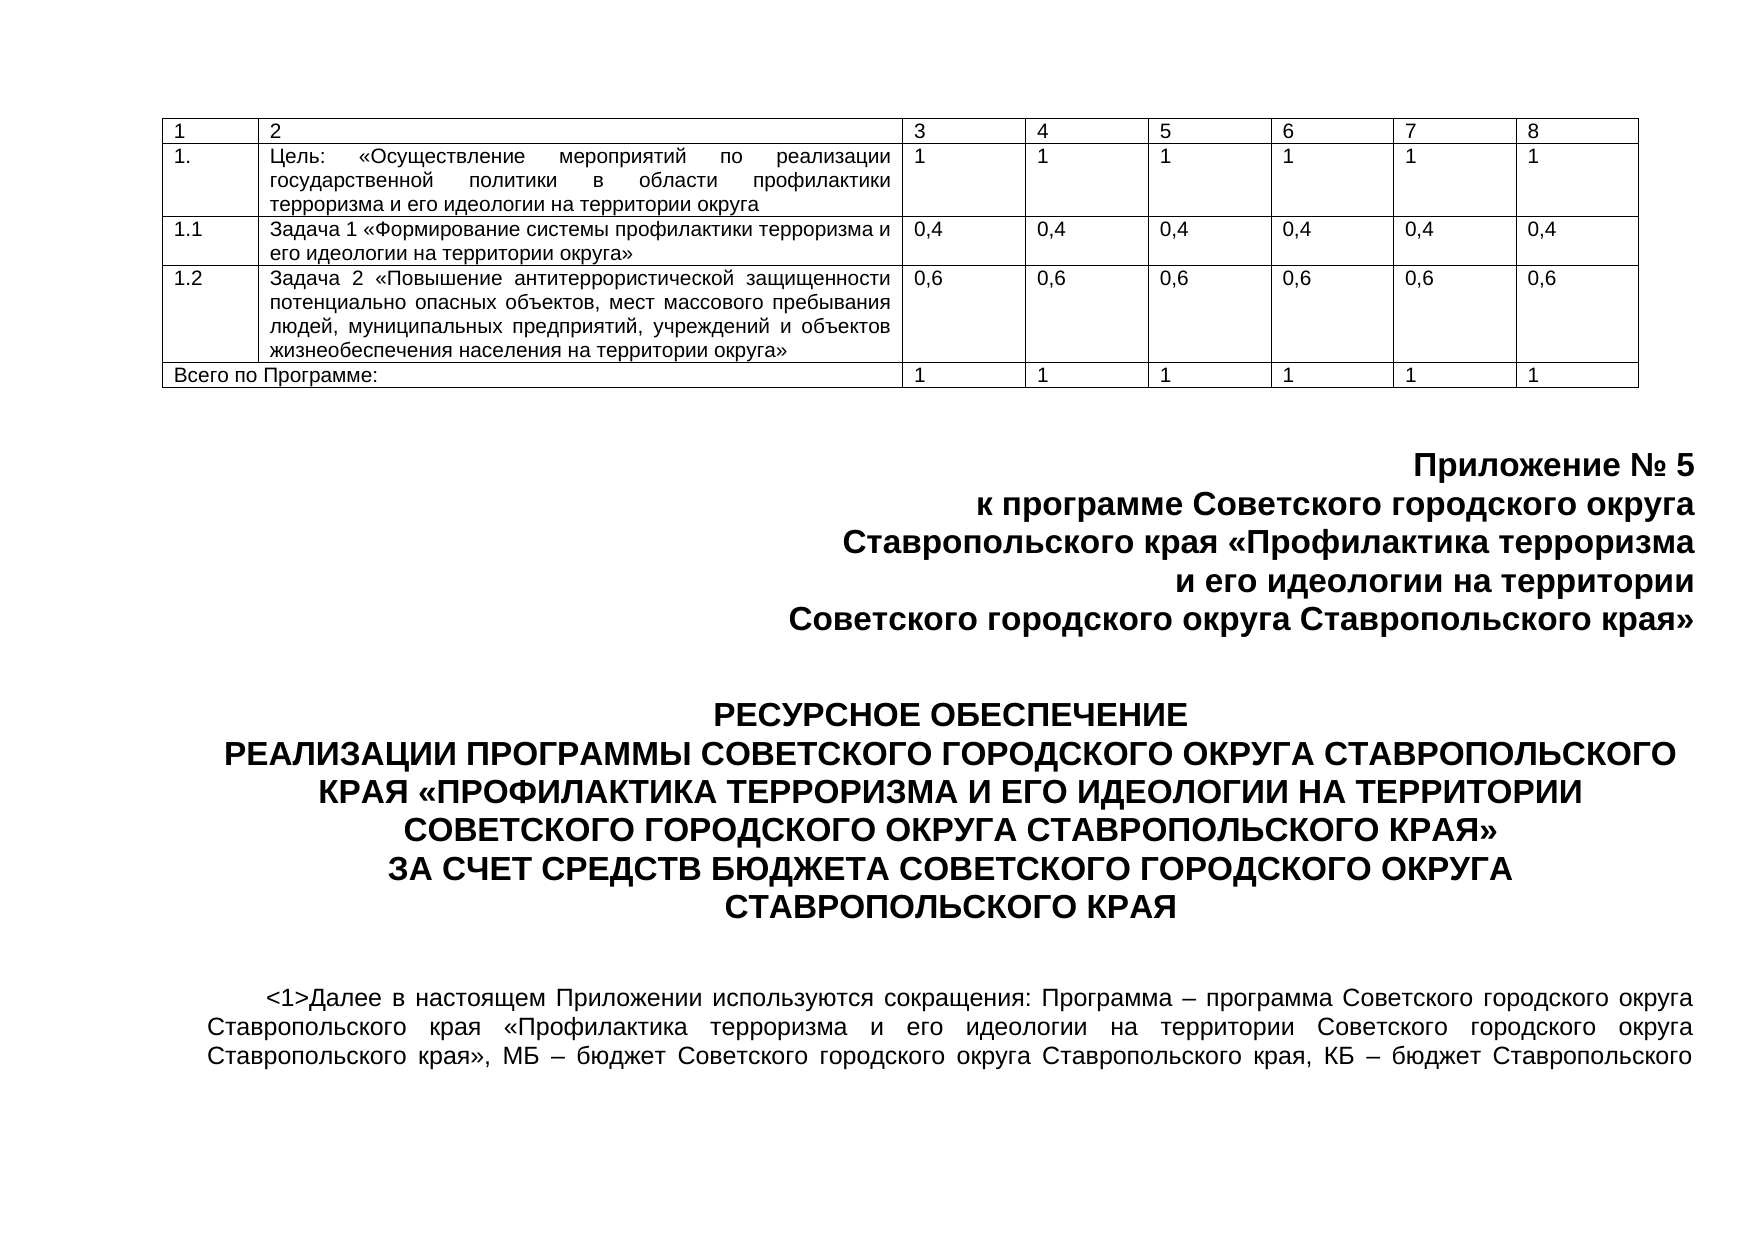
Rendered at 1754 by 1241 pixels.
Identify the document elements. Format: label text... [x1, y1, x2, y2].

table_cell 0,6 [1394, 266, 1516, 362]
table_cell 1 [1394, 144, 1516, 216]
table_cell 1 [1272, 363, 1393, 387]
table_cell 1. [163, 144, 258, 216]
table_cell 1 [1026, 363, 1148, 387]
table_cell 0,4 [1272, 217, 1393, 265]
text и его идеологии на территории [207, 561, 1695, 599]
table_cell 0,4 [1149, 217, 1271, 265]
table_cell 6 [1272, 119, 1393, 143]
table_cell 0,6 [1272, 266, 1393, 362]
table_cell Цель: «Осуществление мероприятий по реализации государственной политики в области профилактики терроризма и его идеологии на территории округа [259, 144, 902, 216]
table_cell 0,4 [1517, 217, 1638, 265]
table_cell 1 [1394, 363, 1516, 387]
table_cell Всего по Программе: [163, 363, 902, 387]
table_cell 1 [1026, 144, 1148, 216]
table_cell 1.1 [163, 217, 258, 265]
table_cell 1 [163, 119, 258, 143]
table_cell 1 [1517, 363, 1638, 387]
table_cell 0,6 [1517, 266, 1638, 362]
table_cell 1 [903, 363, 1025, 387]
table_cell 1 [1149, 363, 1271, 387]
table_cell 0,6 [1026, 266, 1148, 362]
table_cell 7 [1394, 119, 1516, 143]
table_cell 1 [1272, 144, 1393, 216]
table_cell 8 [1517, 119, 1638, 143]
text к программе Советского городского округа [207, 484, 1695, 522]
table_cell 0,4 [1394, 217, 1516, 265]
table_cell 4 [1026, 119, 1148, 143]
table_cell 1 [1517, 144, 1638, 216]
table_cell 0,6 [1149, 266, 1271, 362]
table_cell 0,4 [903, 217, 1025, 265]
text Приложение № 5 [207, 445, 1695, 484]
text РЕАЛИЗАЦИИ ПРОГРАММЫ СОВЕТСКОГО ГОРОДСКОГО ОКРУГА СТАВРОПОЛЬСКОГО КРАЯ «ПРОФИЛАКТИКА ТЕРРОРИЗМА И ЕГО ИДЕОЛОГИИ НА ТЕРРИТОРИИ СОВЕТСКОГО ГОРОДСКОГО ОКРУГА СТАВРОПОЛЬСКОГО КРАЯ» [207, 733, 1695, 849]
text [207, 983, 1695, 1069]
table_cell 3 [903, 119, 1025, 143]
text РЕСУРСНОЕ ОБЕСПЕЧЕНИЕ [207, 695, 1695, 733]
table_cell 5 [1149, 119, 1271, 143]
text Ставропольского края «Профилактика терроризма [207, 522, 1695, 561]
table_cell 1.2 [163, 266, 258, 362]
table_cell Задача 2 «Повышение антитеррористической защищенности потенциально опасных объектов, мест массового пребывания людей, муниципальных предприятий, учреждений и объектов жизнеобеспечения населения на территории округа» [259, 266, 902, 362]
text Советского городского округа Ставропольского края» [207, 599, 1695, 638]
table_cell 0,6 [903, 266, 1025, 362]
table_cell 1 [1149, 144, 1271, 216]
text ЗА СЧЕТ СРЕДСТВ БЮДЖЕТА СОВЕТСКОГО ГОРОДСКОГО ОКРУГА СТАВРОПОЛЬСКОГО КРАЯ [207, 849, 1695, 926]
table_cell 1 [903, 144, 1025, 216]
table_cell 2 [259, 119, 902, 143]
table_cell 0,4 [1026, 217, 1148, 265]
table_cell Задача 1 «Формирование системы профилактики терроризма и его идеологии на территории округа» [259, 217, 902, 265]
